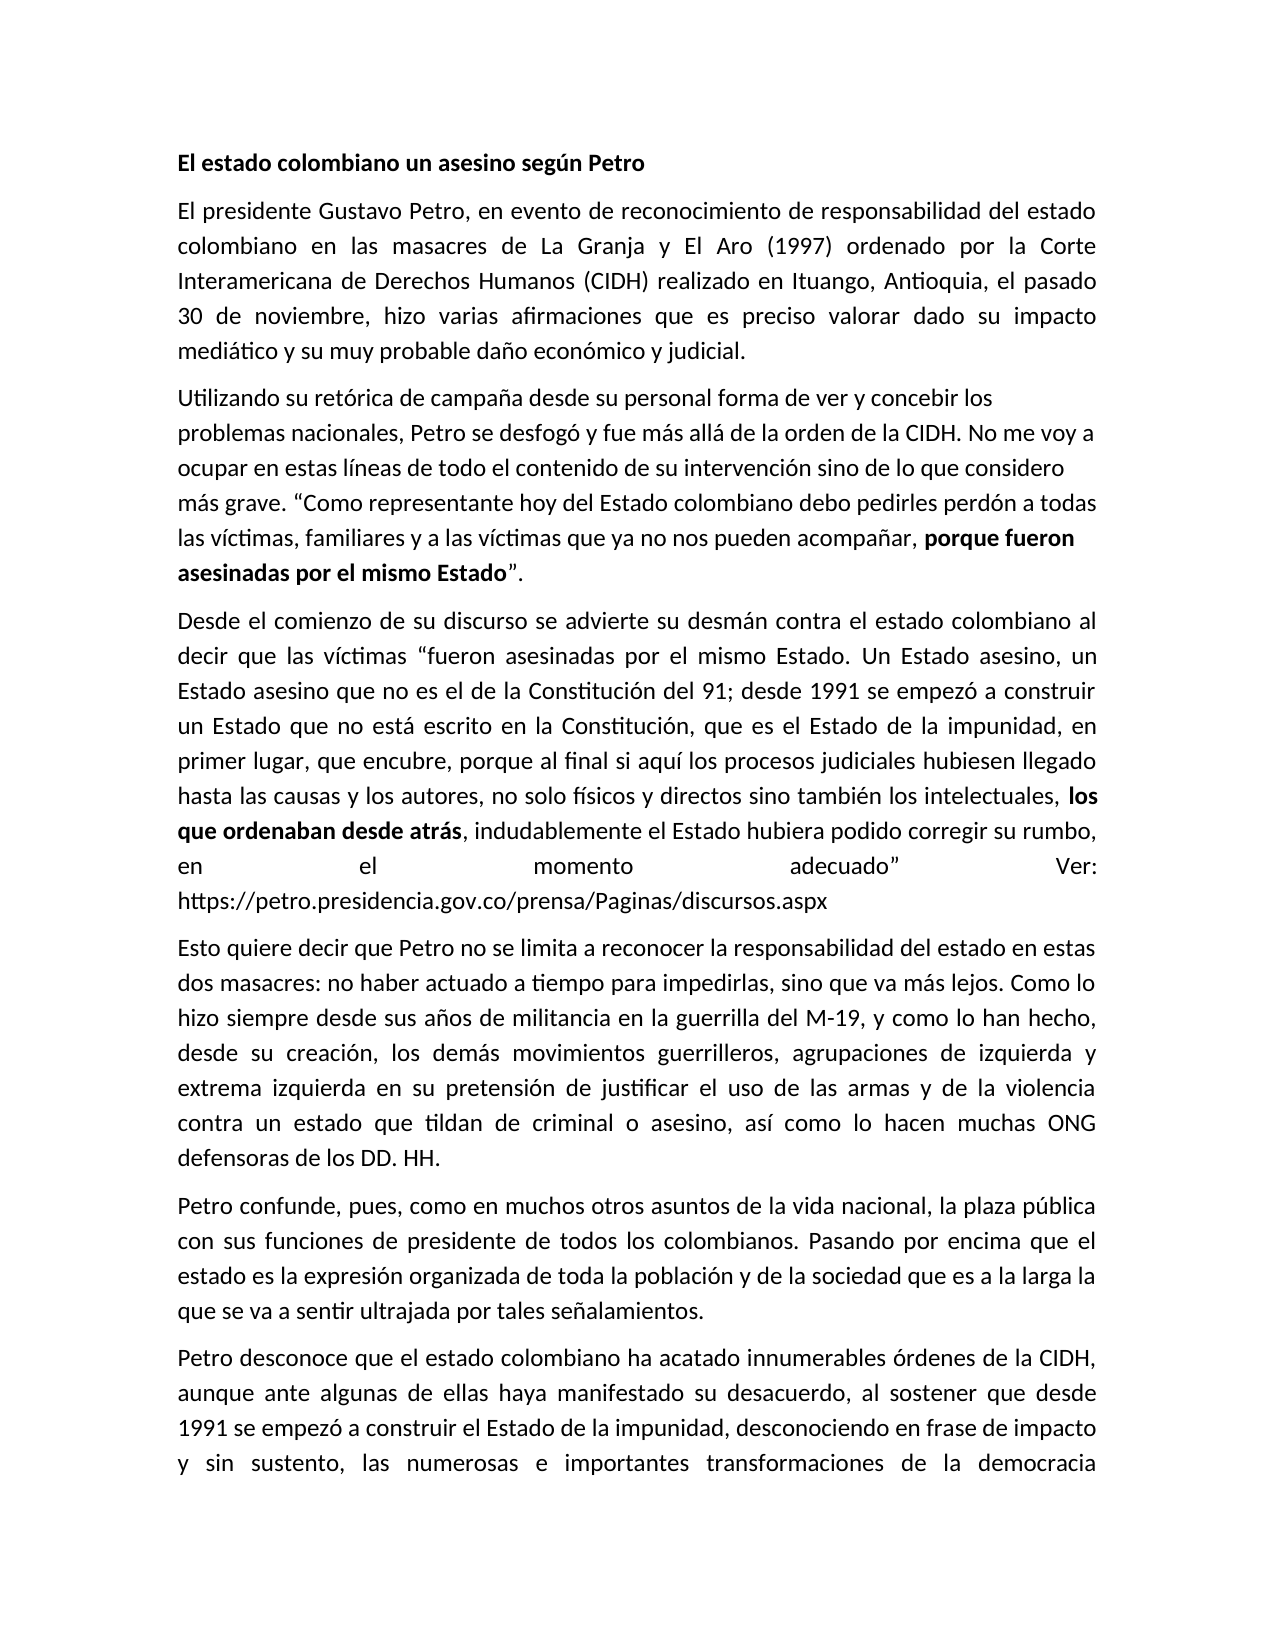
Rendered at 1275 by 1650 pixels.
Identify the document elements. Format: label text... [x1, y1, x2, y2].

text Utilizando su retórica de campaña desde su personal forma de ver y concebir los problemas nacionales, Petro se desfogó y fue más allá de la orden de la CIDH. No me voy a ocupar en estas líneas de todo el contenido de su intervención sino de lo que considero más grave. “Como representante hoy del Estado colombiano debo pedirles perdón a todas las víctimas, familiares y a las víctimas que ya no nos pueden acompañar, porque fueron asesinadas por el mismo Estado”. [177, 383, 1098, 588]
text Esto quiere decir que Petro no se limita a reconocer la responsabilidad del estado en estas dos masacres: no haber actuado a tiempo para impedirlas, sino que va más lejos. Como lo hizo siempre desde sus años de militancia en la guerrilla del M-19, y como lo han hecho, desde su creación, los demás movimientos guerrilleros, agrupaciones de izquierda y extrema izquierda en su pretensión de justificar el uso de las armas y de la violencia contra un estado que tildan de criminal o asesino, así como lo hacen muchas ONG defensoras de los DD. HH. [177, 933, 1098, 1173]
text Petro confunde, pues, como en muchos otros asuntos de la vida nacional, la plaza pública con sus funciones de presidente de todos los colombianos. Pasando por encima que el estado es la expresión organizada de toda la población y de la sociedad que es a la larga la que se va a sentir ultrajada por tales señalamientos. [177, 1190, 1098, 1326]
text Desde el comienzo de su discurso se advierte su desmán contra el estado colombiano al decir que las víctimas “fueron asesinadas por el mismo Estado. Un Estado asesino, un Estado asesino que no es el de la Constitución del 91; desde 1991 se empezó a construir un Estado que no está escrito en la Constitución, que es el Estado de la impunidad, en primer lugar, que encubre, porque al final si aquí los procesos judiciales hubiesen llegado hasta las causas y los autores, no solo físicos y directos sino también los intelectuales, los que ordenaban desde atrás, indudablemente el Estado hubiera podido corregir su rumbo, en el momento adecuado” Ver: https://petro.presidencia.gov.co/prensa/Paginas/discursos.aspx [177, 605, 1098, 916]
text El presidente Gustavo Petro, en evento de reconocimiento de responsabilidad del estado colombiano en las masacres de La Granja y El Aro (1997) ordenado por la Corte Interamericana de Derechos Humanos (CIDH) realizado en Ituango, Antioquia, el pasado 30 de noviembre, hizo varias afirmaciones que es preciso valorar dado su impacto mediático y su muy probable daño económico y judicial. [177, 195, 1098, 366]
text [177, 1343, 1098, 1478]
text El estado colombiano un asesino según Petro [177, 148, 1098, 178]
